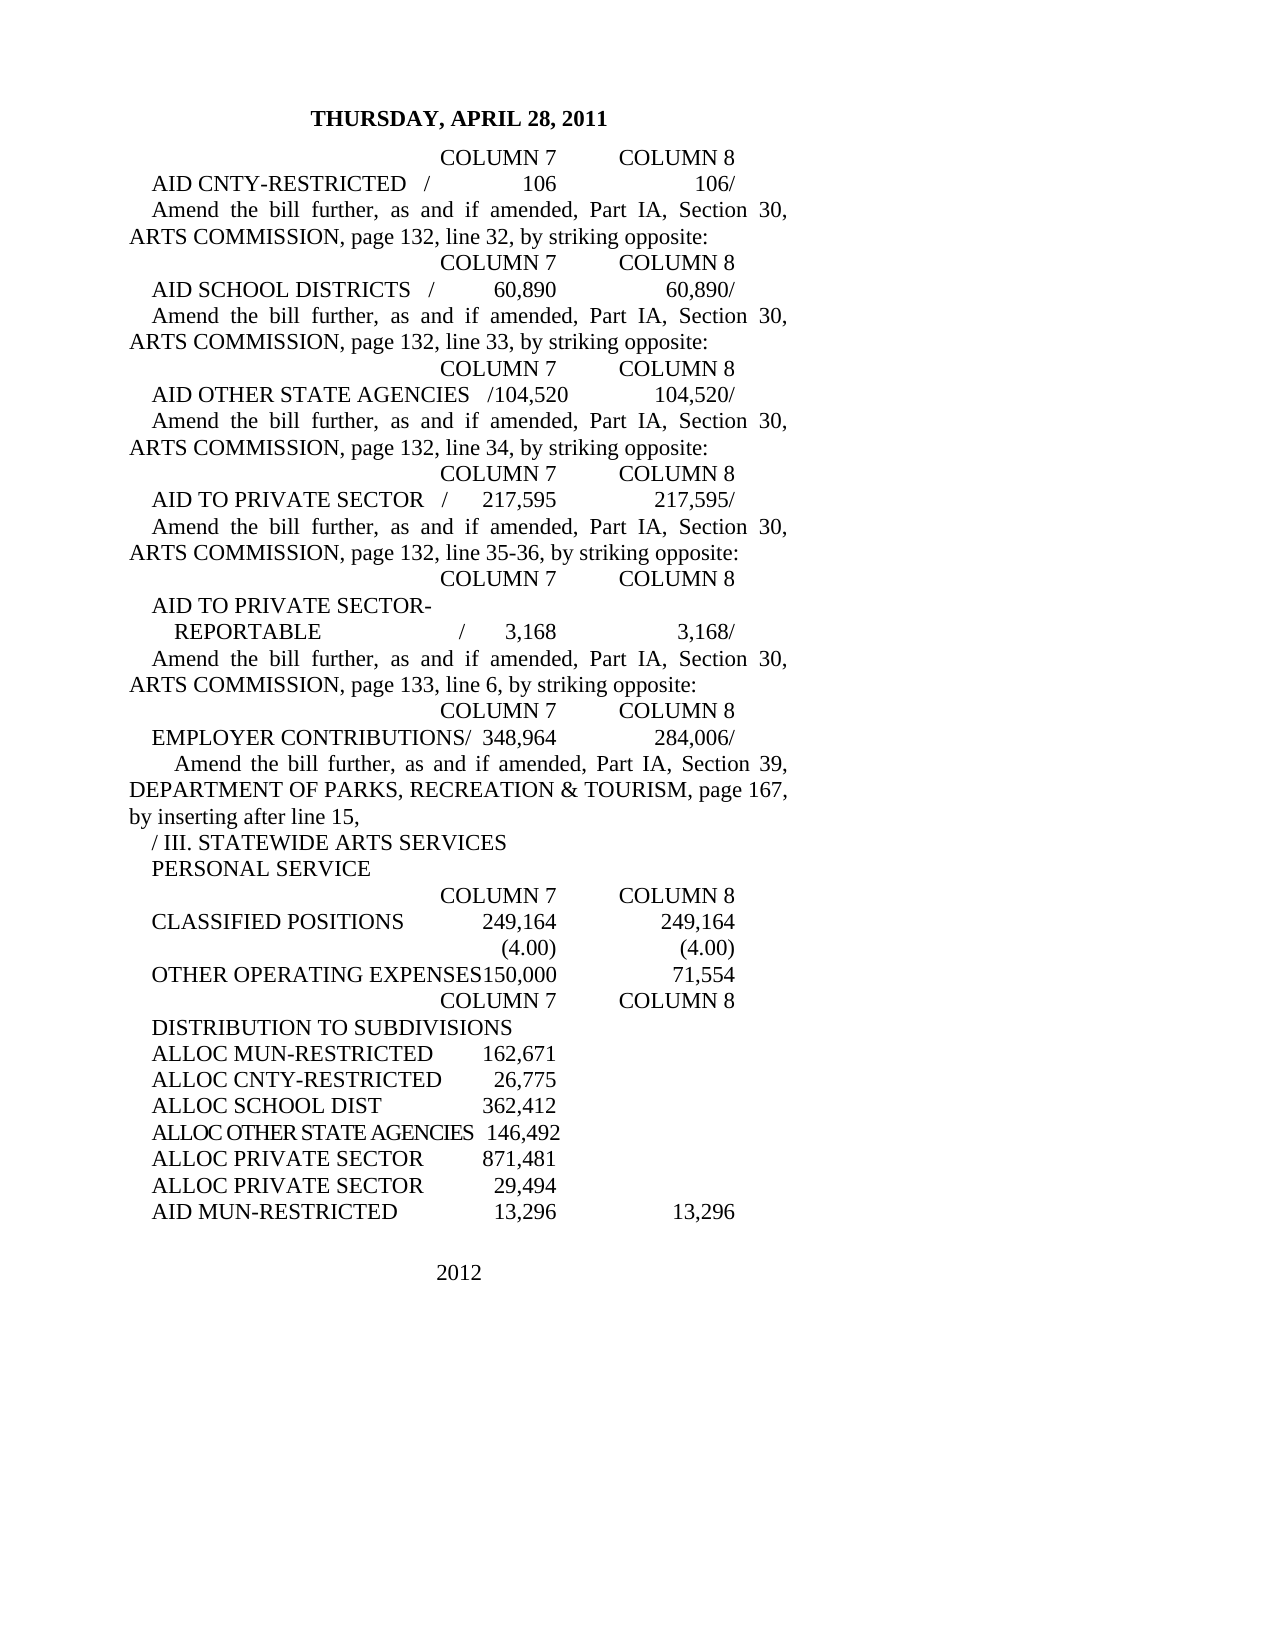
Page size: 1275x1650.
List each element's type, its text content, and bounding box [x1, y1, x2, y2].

text COLUMN 7 COLUMN 8 [129, 987, 789, 1013]
text / III. STATEWIDE ARTS SERVICES [129, 829, 789, 855]
text COLUMN 7 COLUMN 8 [129, 697, 789, 724]
text Amend the bill further, as and if amended, Part IA, Section 30, ARTS COMMISSION, page 132, line 32, by striking opposite: [129, 197, 789, 249]
text ALLOC MUN-RESTRICTED 162,671 [129, 1040, 789, 1066]
text (4.00) (4.00) [129, 934, 789, 961]
text REPORTABLE / 3,168 3,168/ [129, 618, 789, 644]
text COLUMN 7 COLUMN 8 [129, 144, 789, 170]
text Amend the bill further, as and if amended, Part IA, Section 30, ARTS COMMISSION, page 132, line 34, by striking opposite: [129, 407, 789, 460]
text PERSONAL SERVICE [129, 855, 789, 882]
text AID SCHOOL DISTRICTS / 60,890 60,890/ [129, 276, 789, 302]
text AID TO PRIVATE SECTOR- [129, 592, 789, 618]
text ALLOC CNTY-RESTRICTED 26,775 [129, 1066, 789, 1093]
text Amend the bill further, as and if amended, Part IA, Section 39, DEPARTMENT OF PARKS, RECREATION & TOURISM, page 167, by inserting after line 15, [129, 750, 789, 829]
text AID MUN-RESTRICTED 13,296 13,296 [129, 1198, 789, 1224]
text CLASSIFIED POSITIONS 249,164 249,164 [129, 908, 789, 934]
text Amend the bill further, as and if amended, Part IA, Section 30, ARTS COMMISSION, page 132, line 35-36, by striking opposite: [129, 513, 789, 566]
text COLUMN 7 COLUMN 8 [129, 460, 789, 486]
text Amend the bill further, as and if amended, Part IA, Section 30, ARTS COMMISSION, page 133, line 6, by striking opposite: [129, 644, 789, 697]
text OTHER OPERATING EXPENSES 150,000 71,554 [129, 961, 789, 987]
text COLUMN 7 COLUMN 8 [129, 355, 789, 381]
text Amend the bill further, as and if amended, Part IA, Section 30, ARTS COMMISSION, page 132, line 33, by striking opposite: [129, 302, 789, 355]
text ALLOC SCHOOL DIST 362,412 [129, 1093, 789, 1119]
text DISTRIBUTION TO SUBDIVISIONS [129, 1013, 789, 1040]
text COLUMN 7 COLUMN 8 [129, 882, 789, 908]
text COLUMN 7 COLUMN 8 [129, 249, 789, 276]
text AID CNTY-RESTRICTED / 106 106/ [129, 170, 789, 197]
text ALLOC OTHER STATE AGENCIES 146,492 [129, 1119, 789, 1145]
text AID OTHER STATE AGENCIES / 104,520 104,520/ [129, 381, 789, 407]
text EMPLOYER CONTRIBUTIONS/ 348,964 284,006/ [129, 724, 789, 750]
text COLUMN 7 COLUMN 8 [129, 566, 789, 592]
text ALLOC PRIVATE SECTOR 871,481 [129, 1145, 789, 1172]
text ALLOC PRIVATE SECTOR 29,494 [129, 1172, 789, 1198]
text AID TO PRIVATE SECTOR / 217,595 217,595/ [129, 486, 789, 513]
